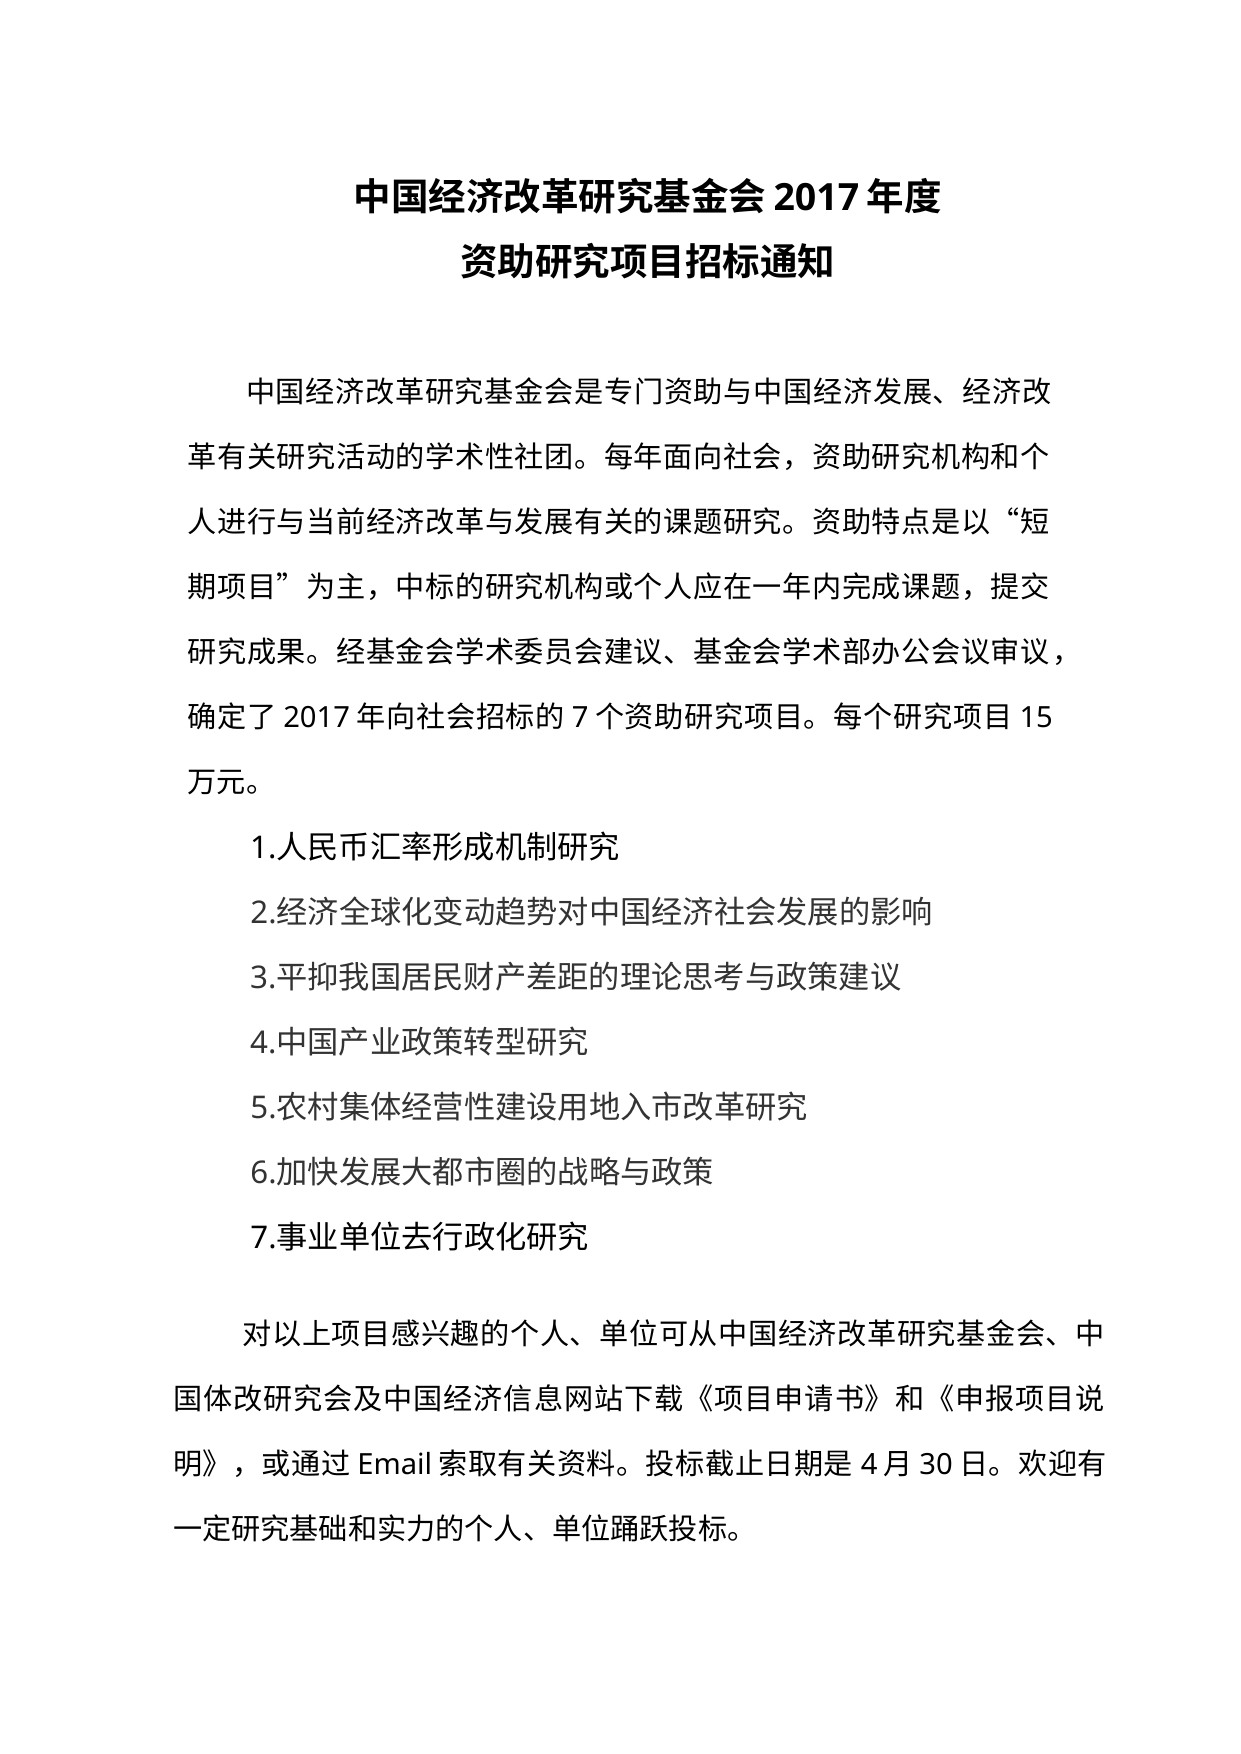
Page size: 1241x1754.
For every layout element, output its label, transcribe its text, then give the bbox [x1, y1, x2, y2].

text 资助研究项目招标通知 [173, 227, 1107, 292]
text 中国经济改革研究基金会2017年度 [173, 162, 1107, 227]
text 3.平抑我国居民财产差距的理论思考与政策建议 [187, 942, 1053, 1007]
text 6.加快发展大都市圈的战略与政策 [187, 1137, 1053, 1202]
text 2.经济全球化变动趋势对中国经济社会发展的影响 [187, 877, 1053, 942]
text 4.中国产业政策转型研究 [187, 1007, 1053, 1072]
text 对以上项目感兴趣的个人、单位可从中国经济改革研究基金会、中国体改研究会及中国经济信息网站下载《项目申请书》和《申报项目说明》，或通过Email索取有关资料。投标截止日期是4月30日。欢迎有一定研究基础和实力的个人、单位踊跃投标。 [173, 1299, 1107, 1559]
text 1.人民币汇率形成机制研究 [187, 812, 1053, 877]
text 7.事业单位去行政化研究 [187, 1202, 1053, 1267]
text 5.农村集体经营性建设用地入市改革研究 [187, 1072, 1053, 1137]
text 中国经济改革研究基金会是专门资助与中国经济发展、经济改革有关研究活动的学术性社团。每年面向社会，资助研究机构和个人进行与当前经济改革与发展有关的课题研究。资助特点是以“短期项目”为主，中标的研究机构或个人应在一年内完成课题，提交研究成果。经基金会学术委员会建议、基金会学术部办公会议审议，确定了2017年向社会招标的7个资助研究项目。每个研究项目15万元。 [187, 357, 1053, 812]
